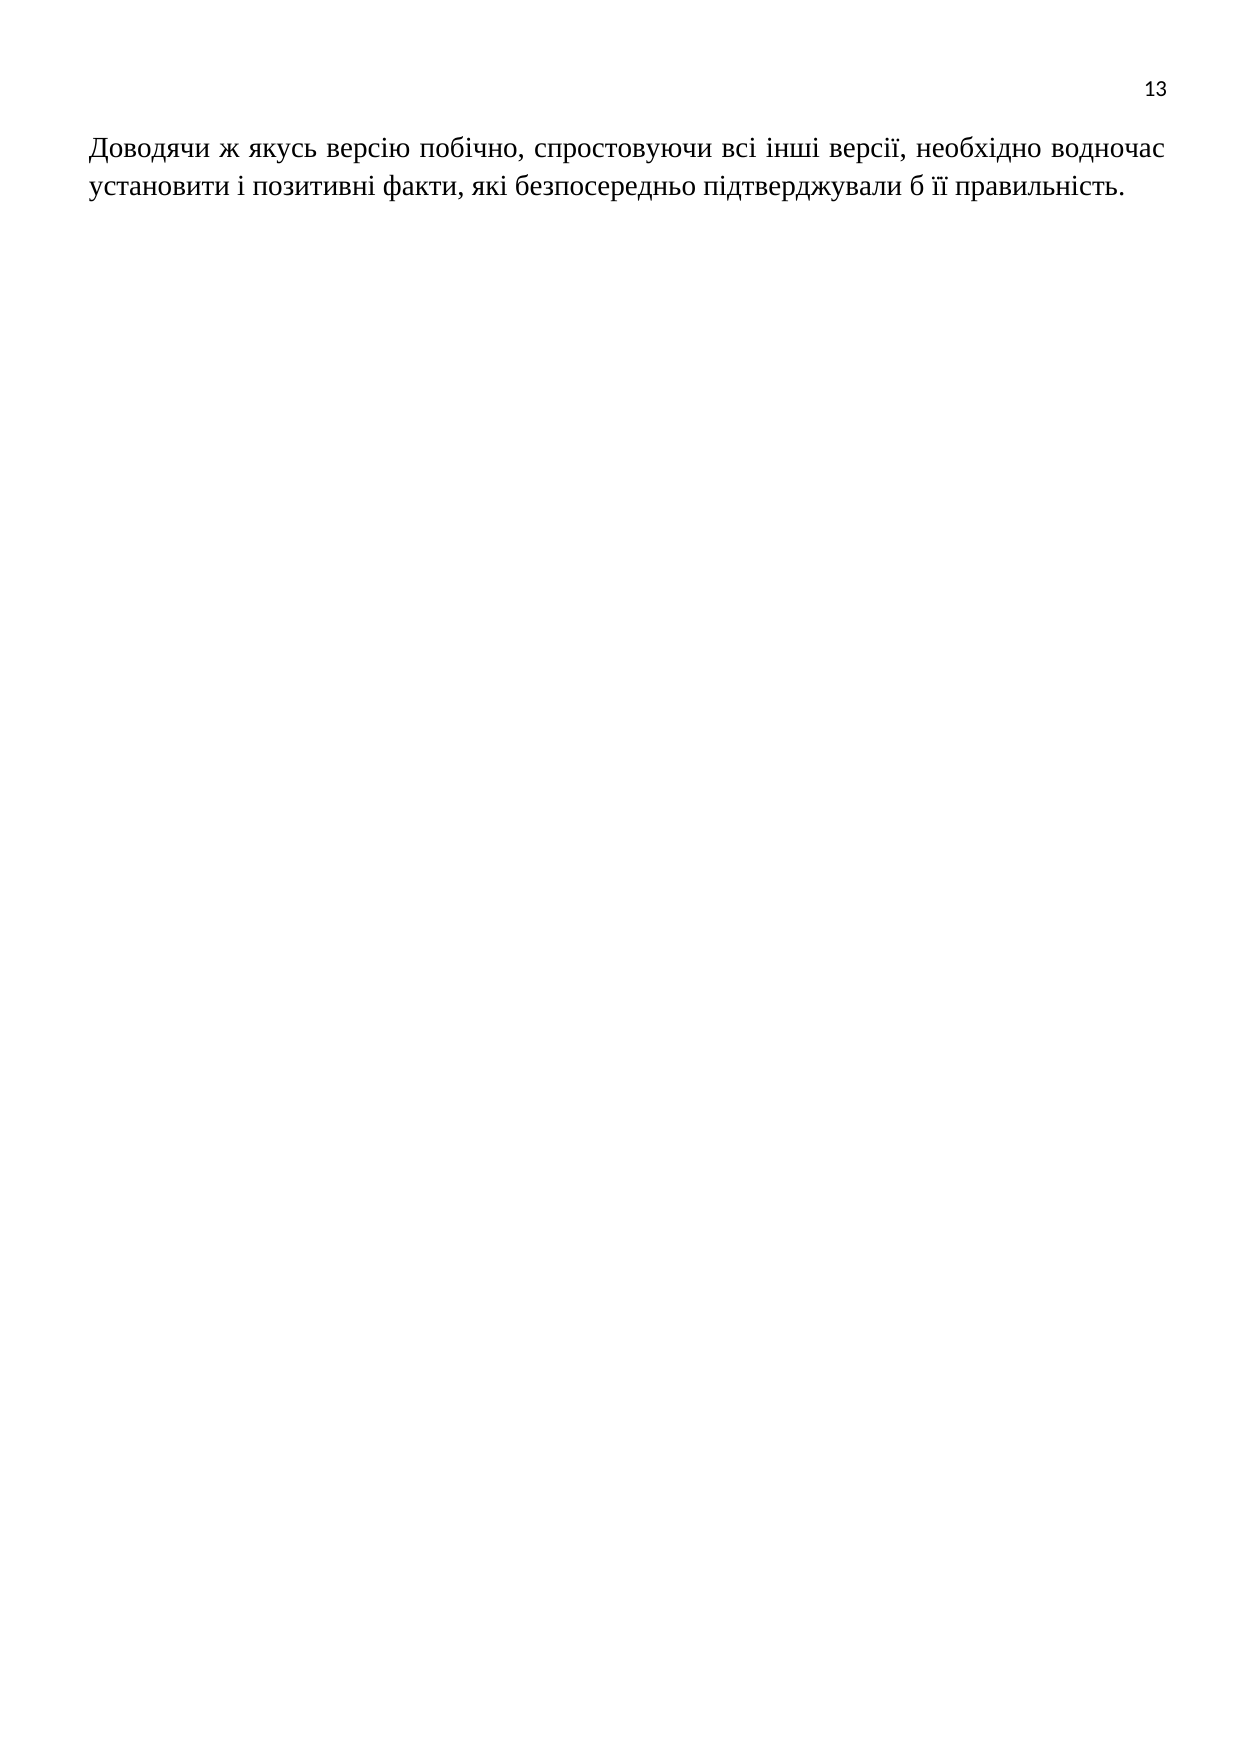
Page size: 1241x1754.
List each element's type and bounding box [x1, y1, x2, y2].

text [89, 130, 1167, 202]
